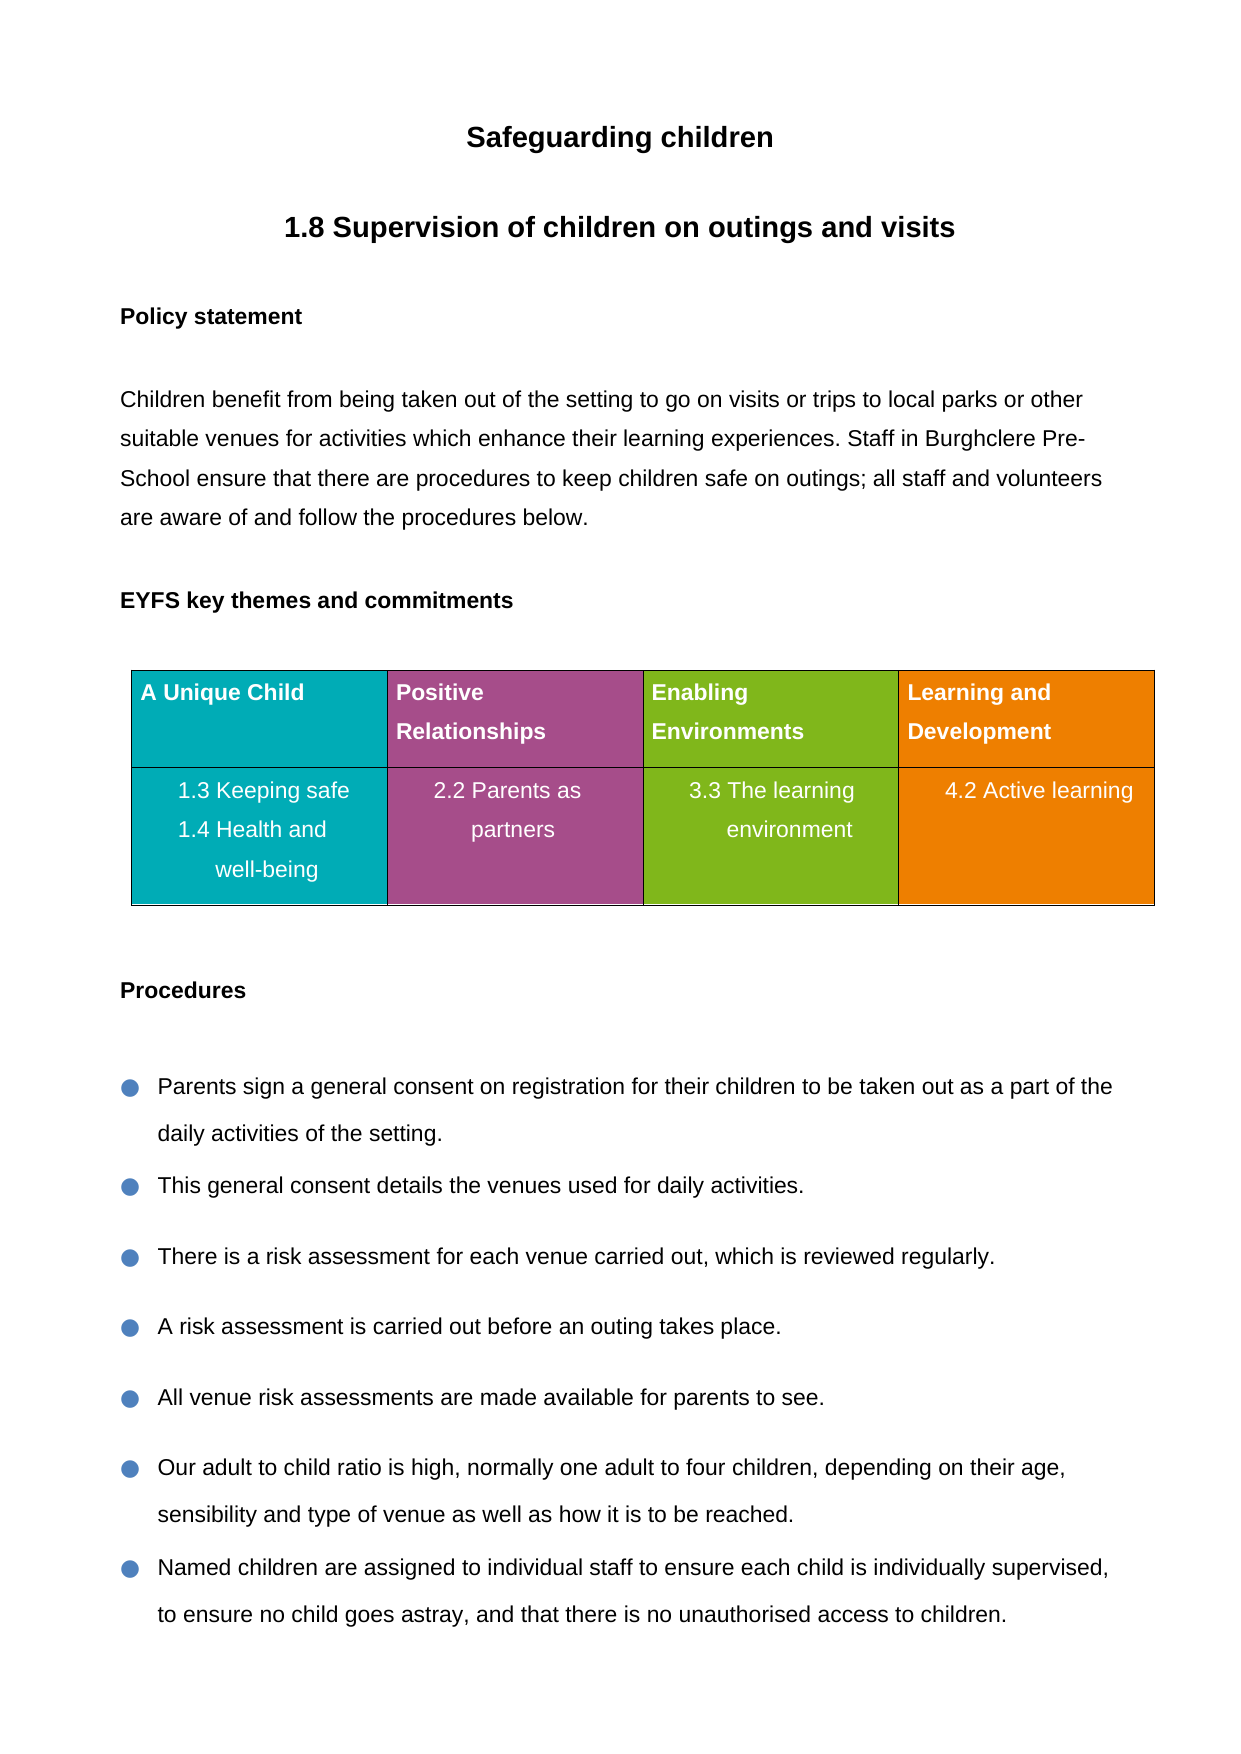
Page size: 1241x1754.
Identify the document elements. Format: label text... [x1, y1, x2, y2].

list Our adult to child ratio is high, normally one adult to four children, depending on their age, sensibility and type of venue as well as how it is to be reached. [120, 1441, 1120, 1528]
text Children benefit from being taken out of the setting to go on visits or trips to local parks or other suitable venues for activities which enhance their learning experiences. Staff in Burghclere Pre-School ensure that there are procedures to keep children safe on outings; all staff and volunteers are aware of and follow the procedures below. [120, 386, 1120, 531]
table_cell 4.2 Active learning [899, 768, 1154, 904]
subtitle 1.8 Supervision of children on outings and visits [120, 210, 1120, 243]
list This general consent details the venues used for daily activities. [120, 1160, 1120, 1207]
list Named children are assigned to individual staff to ensure each child is individually supervised, to ensure no child goes astray, and that there is no unauthorised access to children. [120, 1541, 1120, 1627]
list There is a risk assessment for each venue carried out, which is reviewed regularly. [120, 1230, 1120, 1277]
table_header A Unique Child [132, 671, 387, 767]
text EYFS key themes and commitments [120, 587, 1120, 613]
table_cell 3.3 The learning environment [644, 768, 898, 904]
list All venue risk assessments are made available for parents to see. [120, 1371, 1120, 1418]
table_cell 2.2 Parents as partners [388, 768, 643, 904]
table_header Learning and Development [899, 671, 1154, 767]
table_header Enabling Environments [644, 671, 898, 767]
text Procedures [120, 977, 1120, 1004]
table_header Positive Relationships [388, 671, 643, 767]
text Policy statement [120, 303, 1120, 329]
table_cell 1.3 Keeping safe 1.4 Health and well-being [132, 768, 387, 904]
list A risk assessment is carried out before an outing takes place. [120, 1301, 1120, 1347]
subtitle Safeguarding children [120, 120, 1120, 153]
list Parents sign a general consent on registration for their children to be taken out as a part of the daily activities of the setting. [120, 1060, 1120, 1147]
